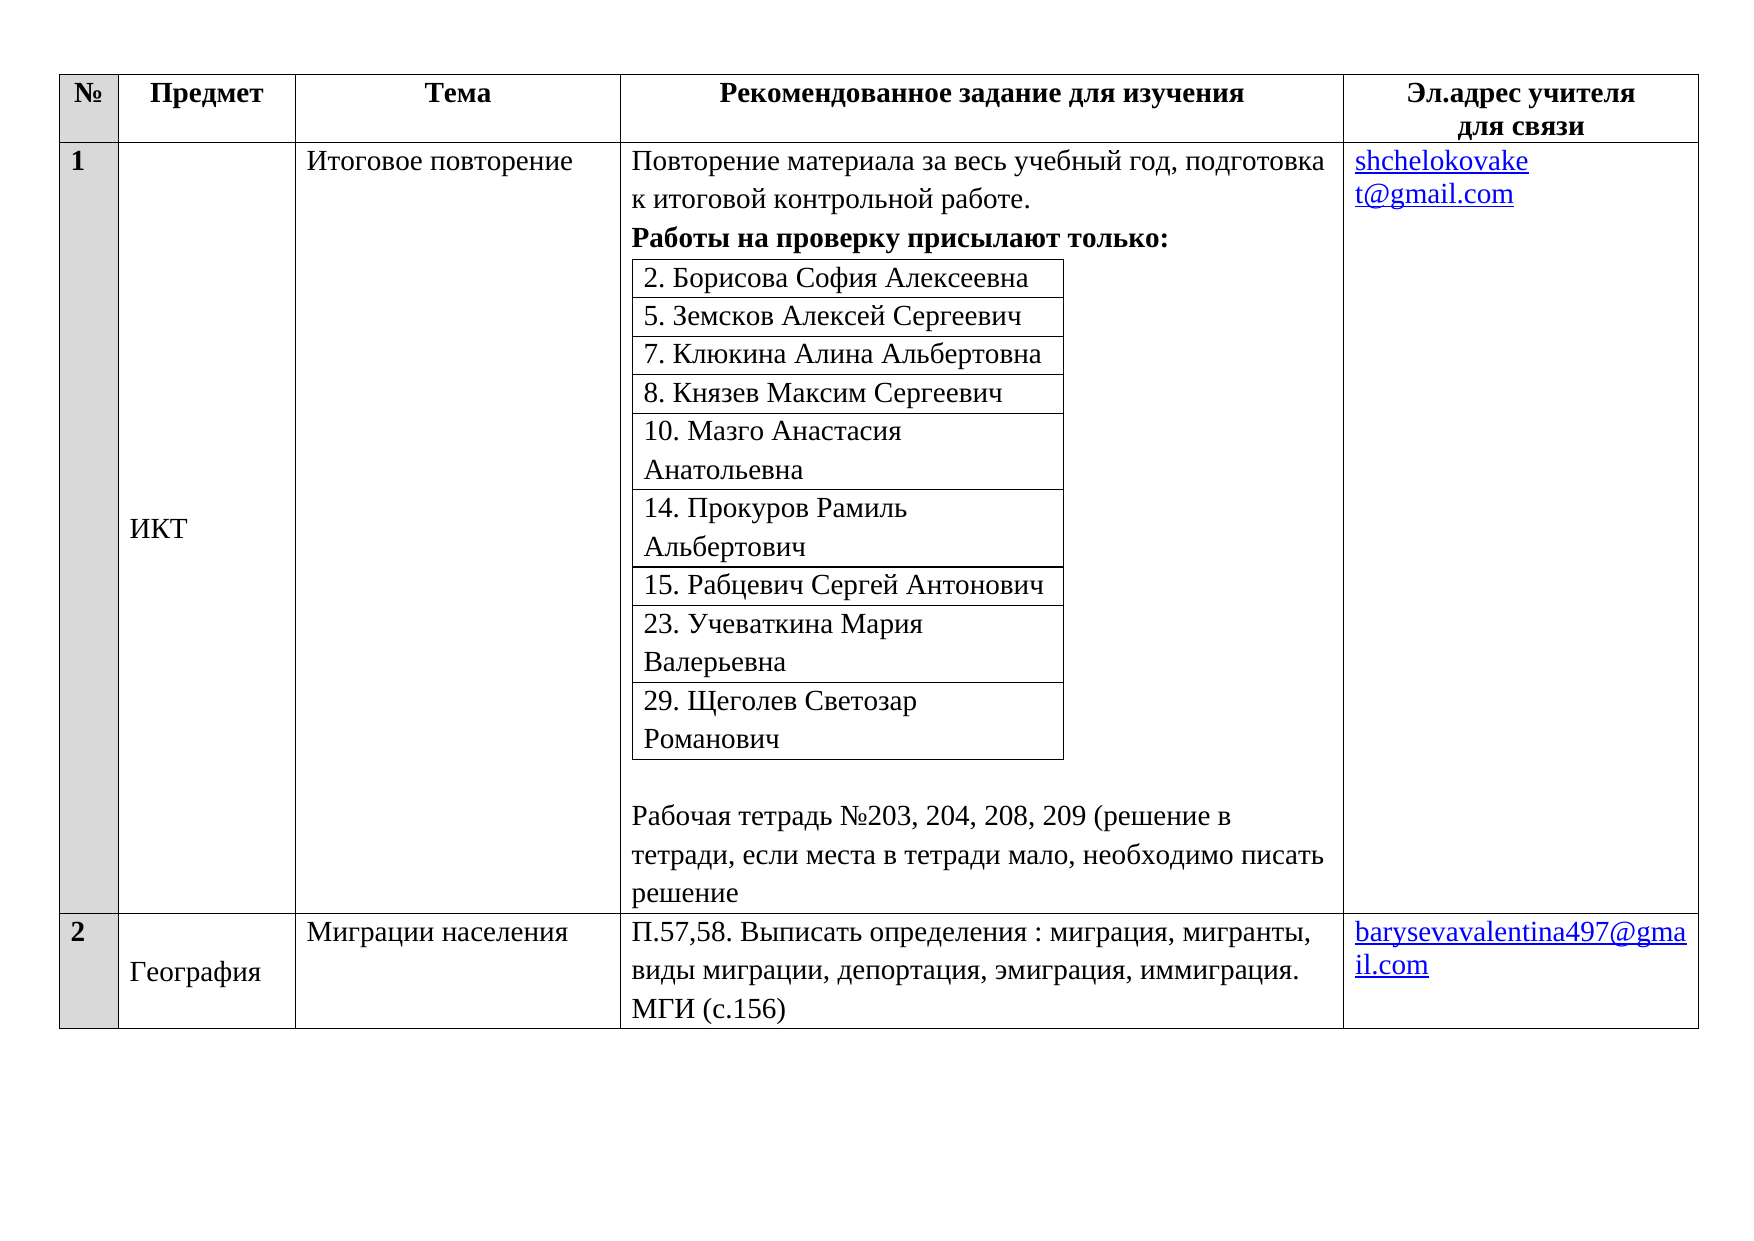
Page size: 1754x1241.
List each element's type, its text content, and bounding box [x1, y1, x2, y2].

table_cell Повторение материала за весь учебный год, подготовка к итоговой контрольной работе. Работы на проверку присылают только: Рабочая тетрадь №203, 204, 208, 209 (решение в тетради, если места в тетради мало, необходимо писать решение [621, 143, 1343, 913]
table_cell 2 [60, 914, 118, 1028]
table_cell Предмет [119, 75, 295, 142]
table_cell Тема [296, 75, 620, 142]
table_cell География [119, 914, 295, 1028]
table_cell П.57,58. Выписать определения : миграция, мигранты, виды миграции, депортация, эмиграция, иммиграция. МГИ (с.156) [621, 914, 1343, 1028]
table_cell Эл.адрес учителя для связи [1344, 75, 1698, 142]
table_cell barysevavalentina497@gmail.com [1344, 914, 1698, 1028]
table_cell Миграции населения [296, 914, 620, 1028]
table_cell 1 [60, 143, 118, 913]
table_cell Итоговое повторение [296, 143, 620, 913]
table_cell № [60, 75, 118, 142]
table_cell Рекомендованное задание для изучения [621, 75, 1343, 142]
table_cell shchelokovaket@gmail.com [1344, 143, 1698, 913]
table_cell ИКТ [119, 143, 295, 913]
